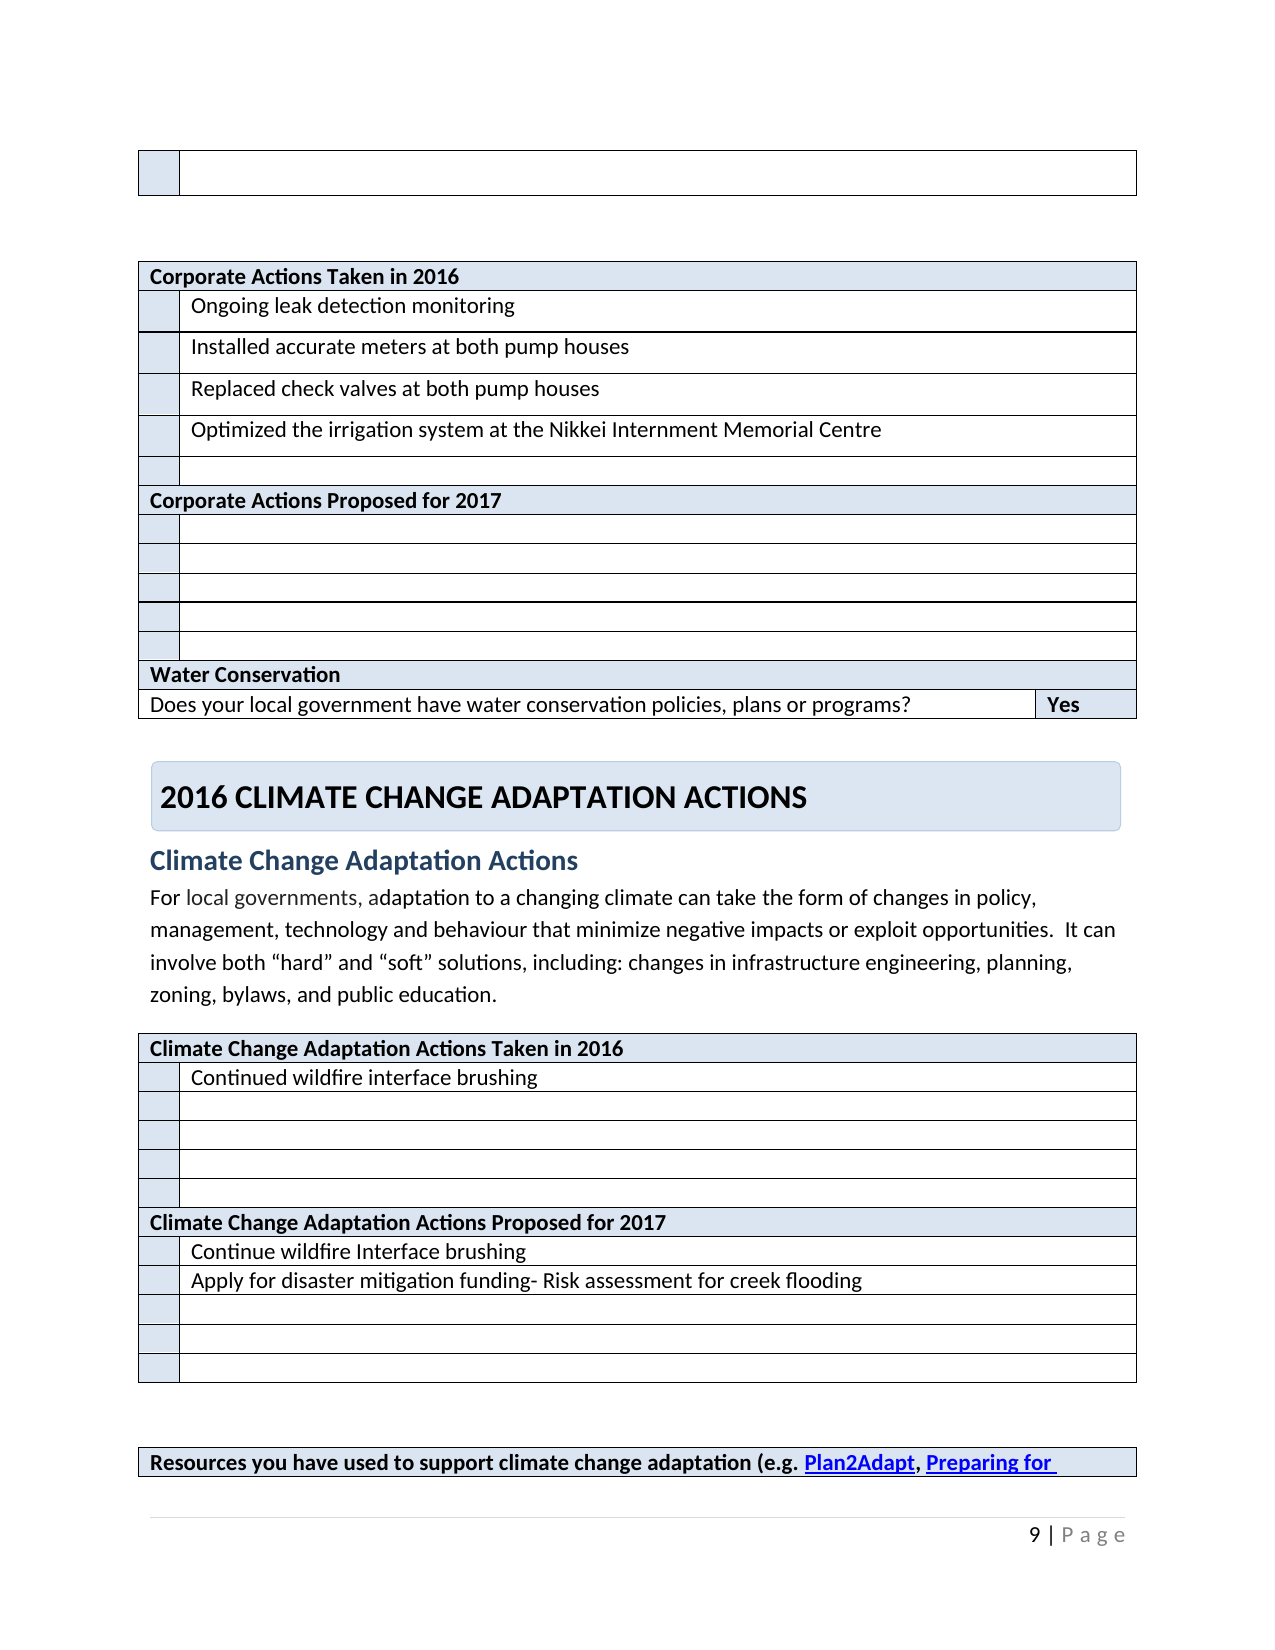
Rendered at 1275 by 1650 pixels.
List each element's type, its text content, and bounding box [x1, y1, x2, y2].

table_cell [180, 1121, 1136, 1149]
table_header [139, 1448, 1136, 1476]
table_cell [180, 1179, 1136, 1207]
subtitle Climate Change Adaptation Actions [150, 842, 1125, 878]
table_cell [139, 416, 179, 456]
table_cell Installed accurate meters at both pump houses [180, 333, 1136, 373]
table_cell [139, 1266, 179, 1294]
table_cell Continue wildfire Interface brushing [180, 1237, 1136, 1265]
table_cell [180, 632, 1136, 659]
table_cell [180, 1092, 1136, 1120]
table_header Climate Change Adaptation Actions Taken in 2016 [139, 1034, 1136, 1062]
table_cell [180, 1354, 1136, 1382]
table_cell [180, 515, 1136, 543]
table_cell [139, 1121, 179, 1149]
table_cell [180, 457, 1136, 485]
table_cell Ongoing leak detection monitoring [180, 291, 1136, 331]
table_cell [139, 457, 179, 485]
table_cell [139, 1237, 179, 1265]
table_cell [139, 1179, 179, 1207]
table_cell [139, 374, 179, 414]
table_cell [139, 1354, 179, 1382]
table_cell [139, 333, 179, 373]
table_cell [139, 603, 179, 631]
text For local governments, adaptation to a changing climate can take the form of changes in policy, management, technology and behaviour that minimize negative impacts or exploit opportunities. It can involve both “hard” and “soft” solutions, including: changes in infrastructure engineering, planning, zoning, bylaws, and public education. [150, 883, 1125, 1008]
table_cell Does your local government have water conservation policies, plans or programs? [139, 690, 1035, 718]
table_cell [180, 1150, 1136, 1178]
table_cell [139, 1063, 179, 1091]
table_cell [139, 544, 179, 572]
table_cell [180, 1295, 1136, 1323]
table_cell [139, 1325, 179, 1352]
table_cell Replaced check valves at both pump houses [180, 374, 1136, 414]
table_cell [139, 291, 179, 331]
table_cell [139, 1092, 179, 1120]
table_cell [139, 574, 179, 601]
table_header Corporate Actions Taken in 2016 [139, 262, 1136, 290]
table_cell [139, 151, 179, 195]
table_cell [139, 1150, 179, 1178]
table_cell [139, 1295, 179, 1323]
table_cell Optimized the irrigation system at the Nikkei Internment Memorial Centre [180, 416, 1136, 456]
table_cell Continued wildfire interface brushing [180, 1063, 1136, 1091]
table_cell [139, 515, 179, 543]
table_cell Yes [1036, 690, 1136, 718]
table_cell Corporate Actions Proposed for 2017 [139, 486, 1136, 514]
table_cell [180, 603, 1136, 631]
table_cell Water Conservation [139, 661, 1136, 689]
table_cell [180, 151, 1136, 195]
table_cell Apply for disaster mitigation funding- Risk assessment for creek flooding [180, 1266, 1136, 1294]
table_cell [180, 1325, 1136, 1352]
table_cell [180, 574, 1136, 601]
table_cell Climate Change Adaptation Actions Proposed for 2017 [139, 1208, 1136, 1236]
table_cell [139, 632, 179, 659]
table_cell [180, 544, 1136, 572]
